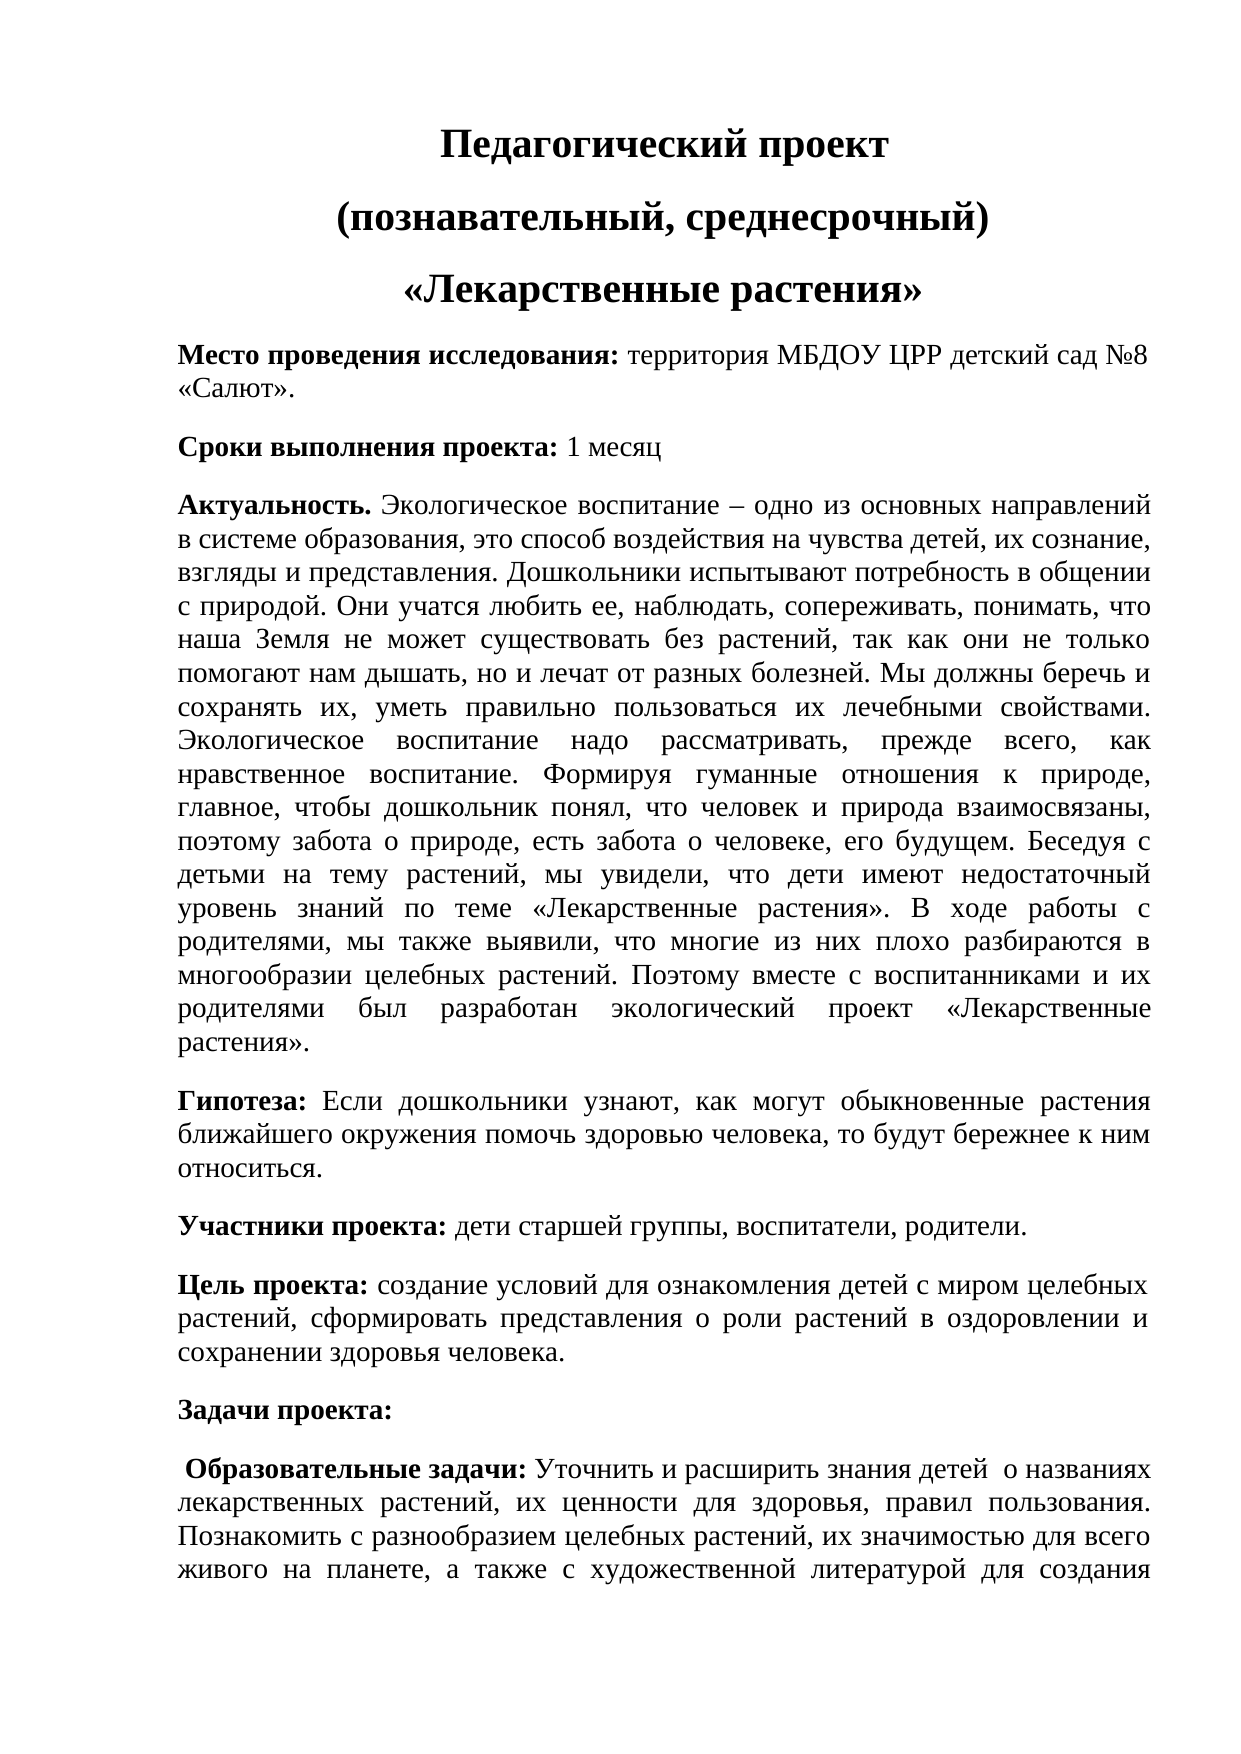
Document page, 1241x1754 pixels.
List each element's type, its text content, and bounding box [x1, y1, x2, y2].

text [177, 1451, 1152, 1585]
text Задачи проекта: [177, 1392, 1152, 1426]
text Цель проекта: создание условий для ознакомления детей с миром целебных растений, сформировать представления о роли растений в оздоровлении и сохранении здоровья человека. [177, 1267, 1148, 1367]
text Актуальность. Экологическое воспитание – одно из основных направлений в системе образования, это способ воздействия на чувства детей, их сознание, взгляды и представления. Дошкольники испытывают потребность в общении с природой. Они учатся любить ее, наблюдать, сопереживать, понимать, что наша Земля не может существовать без растений, так как они не только помогают нам дышать, но и лечат от разных болезней. Мы должны беречь и сохранять их, уметь правильно пользоваться их лечебными свойствами. Экологическое воспитание надо рассматривать, прежде всего, как нравственное воспитание. Формируя гуманные отношения к природе, главное, чтобы дошкольник понял, что человек и природа взаимосвязаны, поэтому забота о природе, есть забота о человеке, его будущем. Беседуя с детьми на тему растений, мы увидели, что дети имеют недостаточный уровень знаний по теме «Лекарственные растения». В ходе работы с родителями, мы также выявили, что многие из них плохо разбираются в многообразии целебных растений. Поэтому вместе с воспитанниками и их родителями был разработан экологический проект «Лекарственные растения». [177, 487, 1152, 1058]
text (познавательный, среднесрочный) [177, 191, 1148, 239]
text «Лекарственные растения» [177, 264, 1148, 312]
text Место проведения исследования: территория МБДОУ ЦРР детский сад №8 «Салют». [177, 337, 1148, 404]
text Сроки выполнения проекта: 1 месяц [177, 429, 1148, 462]
text Гипотеза: Если дошкольники узнают, как могут обыкновенные растения ближайшего окружения помочь здоровью человека, то будут бережнее к ним относиться. [177, 1083, 1152, 1183]
text Педагогический проект [177, 118, 1152, 166]
text Участники проекта: дети старшей группы, воспитатели, родители. [177, 1208, 1148, 1242]
